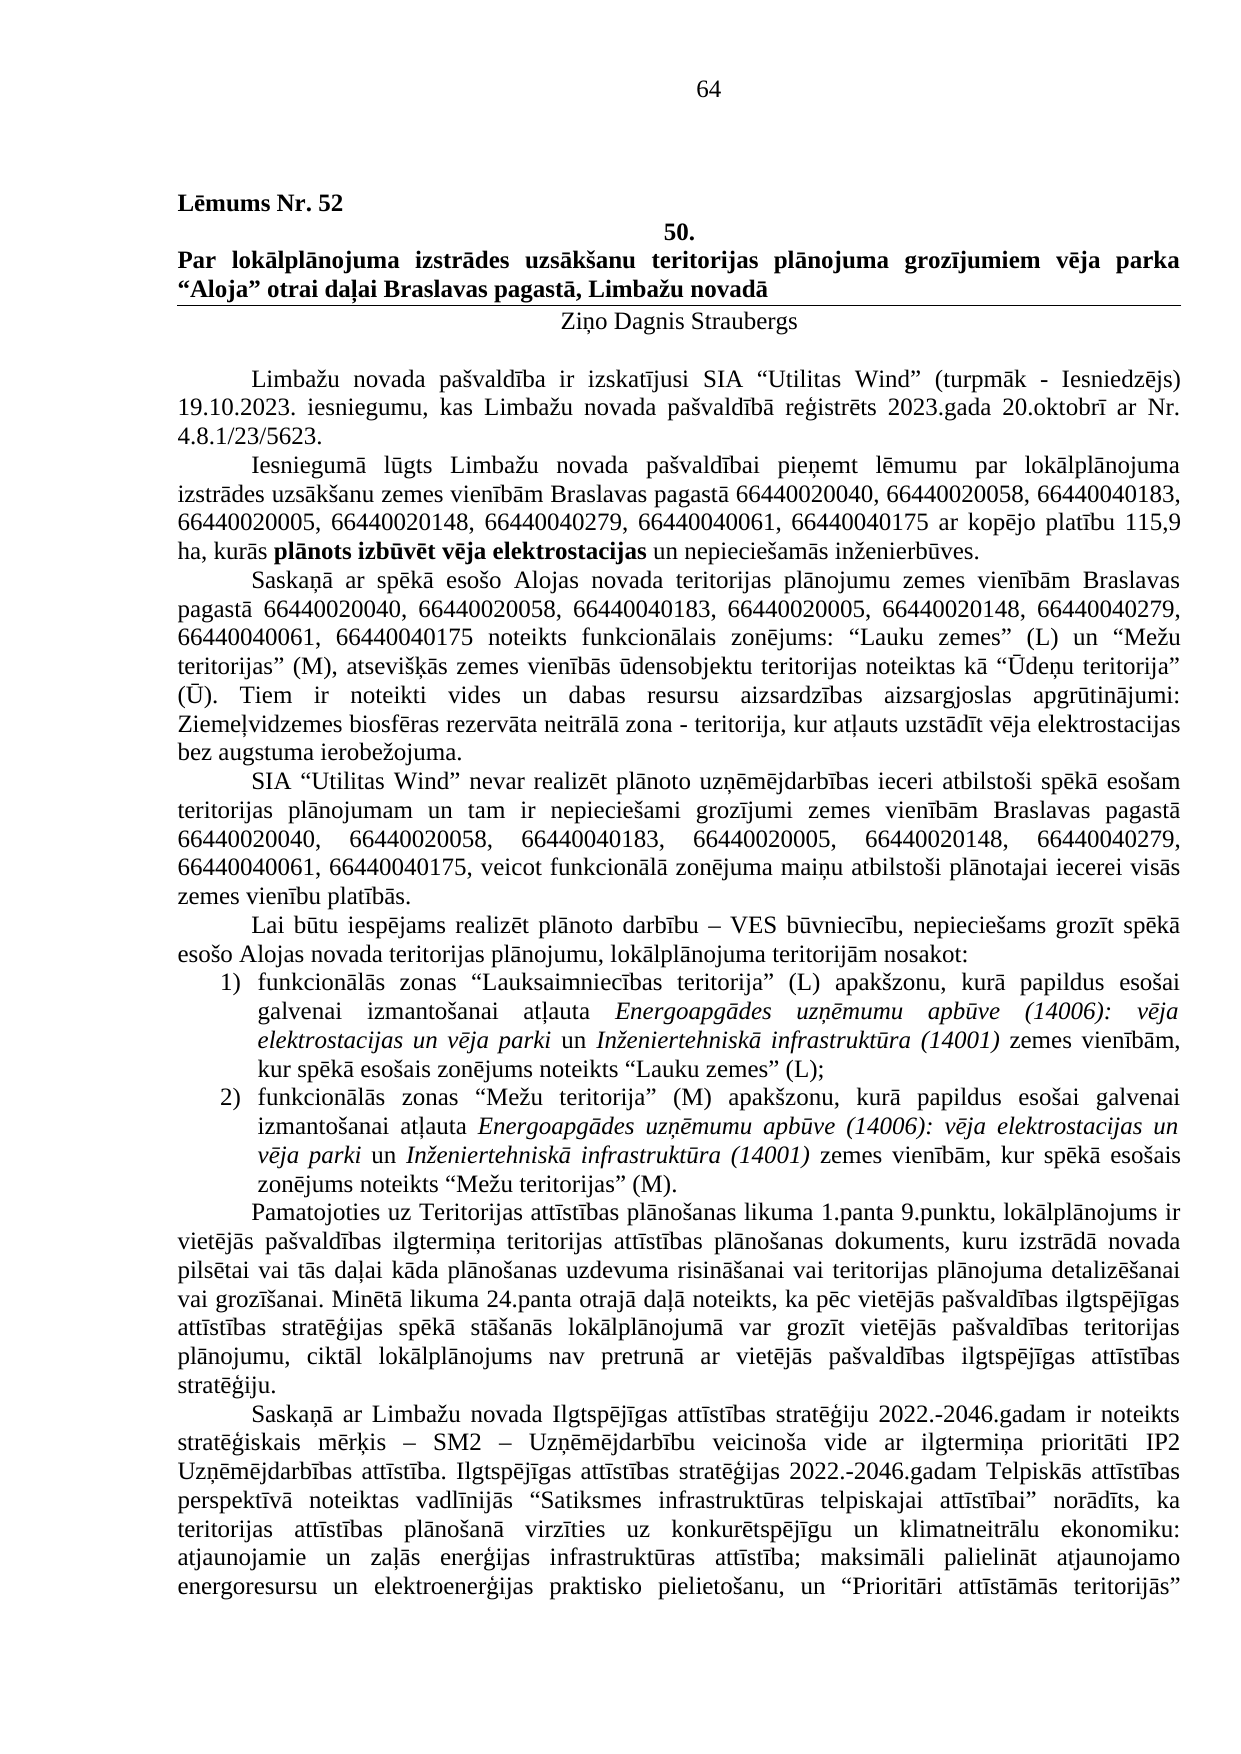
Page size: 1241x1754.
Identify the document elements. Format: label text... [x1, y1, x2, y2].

text Ziņo Dagnis Straubergs [177, 306, 1181, 335]
text Saskaņā ar spēkā esošo Alojas novada teritorijas plānojumu zemes vienībām Braslavas pagastā 66440020040, 66440020058, 66440040183, 66440020005, 66440020148, 66440040279, 66440040061, 66440040175 noteikts funkcionālais zonējums: “Lauku zemes” (L) un “Mežu teritorijas” (M), atsevišķās zemes vienībās ūdensobjektu teritorijas noteiktas kā “Ūdeņu teritorija” (Ū). Tiem ir noteikti vides un dabas resursu aizsardzības aizsargjoslas apgrūtinājumi: Ziemeļvidzemes biosfēras rezervāta neitrālā zona - teritorija, kur atļauts uzstādīt vēja elektrostacijas bez augstuma ierobežojuma. [177, 565, 1181, 766]
text Iesniegumā lūgts Limbažu novada pašvaldībai pieņemt lēmumu par lokālplānojuma izstrādes uzsākšanu zemes vienībām Braslavas pagastā 66440020040, 66440020058, 66440040183, 66440020005, 66440020148, 66440040279, 66440040061, 66440040175 ar kopējo platību 115,9 ha, kurās plānots izbūvēt vēja elektrostacijas un nepieciešamās inženierbūves. [177, 450, 1181, 565]
text Lai būtu iespējams realizēt plānoto darbību – VES būvniecību, nepieciešams grozīt spēkā esošo Alojas novada teritorijas plānojumu, lokālplānojuma teritorijām nosakot: [177, 910, 1181, 967]
list funkcionālās zonas “Mežu teritorija” (M) apakšzonu, kurā papildus esošai galvenai izmantošanai atļauta Energoapgādes uzņēmumu apbūve (14006): vēja elektrostacijas un vēja parki un Inženiertehniskā infrastruktūra (14001) zemes vienībām, kur spēkā esošais zonējums noteikts “Mežu teritorijas” (M). [220, 1082, 1181, 1197]
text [177, 1399, 1181, 1600]
text Par lokālplānojuma izstrādes uzsākšanu teritorijas plānojuma grozījumiem vēja parka “Aloja” otrai daļai Braslavas pagastā, Limbažu novadā [177, 246, 1181, 305]
list funkcionālās zonas “Lauksaimniecības teritorija” (L) apakšzonu, kurā papildus esošai galvenai izmantošanai atļauta Energoapgādes uzņēmumu apbūve (14006): vēja elektrostacijas un vēja parki un Inženiertehniskā infrastruktūra (14001) zemes vienībām, kur spēkā esošais zonējums noteikts “Lauku zemes” (L); [220, 967, 1181, 1082]
text SIA “Utilitas Wind” nevar realizēt plānoto uzņēmējdarbības ieceri atbilstoši spēkā esošam teritorijas plānojumam un tam ir nepieciešami grozījumi zemes vienībām Braslavas pagastā 66440020040, 66440020058, 66440040183, 66440020005, 66440020148, 66440040279, 66440040061, 66440040175, veicot funkcionālā zonējuma maiņu atbilstoši plānotajai iecerei visās zemes vienību platībās. [177, 766, 1181, 910]
text Pamatojoties uz Teritorijas attīstības plānošanas likuma 1.panta 9.punktu, lokālplānojums ir vietējās pašvaldības ilgtermiņa teritorijas attīstības plānošanas dokuments, kuru izstrādā novada pilsētai vai tās daļai kāda plānošanas uzdevuma risināšanai vai teritorijas plānojuma detalizēšanai vai grozīšanai. Minētā likuma 24.panta otrajā daļā noteikts, ka pēc vietējās pašvaldības ilgtspējīgas attīstības stratēģijas spēkā stāšanās lokālplānojumā var grozīt vietējās pašvaldības teritorijas plānojumu, ciktāl lokālplānojums nav pretrunā ar vietējās pašvaldības ilgtspējīgas attīstības stratēģiju. [177, 1197, 1181, 1399]
text 50. [177, 217, 1181, 246]
text Limbažu novada pašvaldība ir izskatījusi SIA “Utilitas Wind” (turpmāk - Iesniedzējs) 19.10.2023. iesniegumu, kas Limbažu novada pašvaldībā reģistrēts 2023.gada 20.oktobrī ar Nr. 4.8.1/23/5623. [177, 364, 1181, 450]
text Lēmums Nr. 52 [177, 188, 1181, 217]
